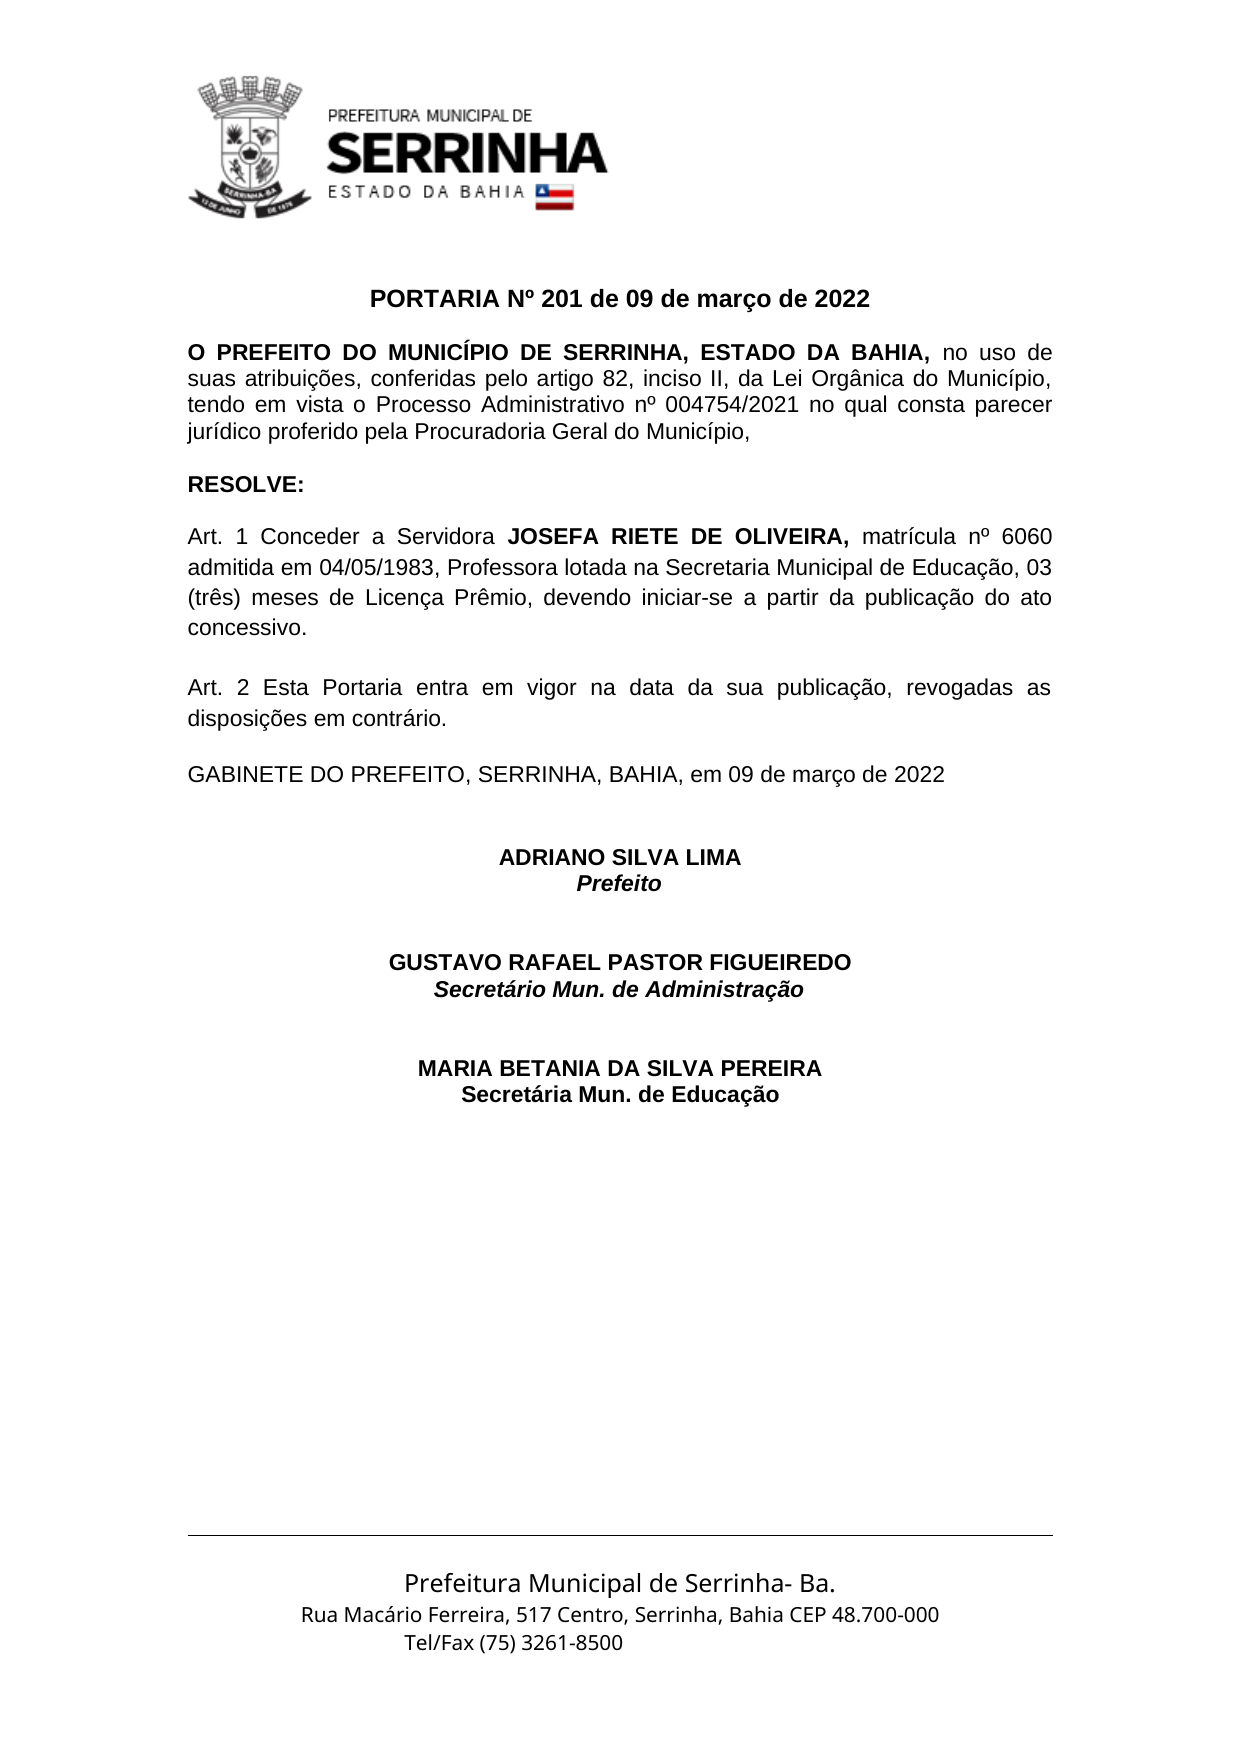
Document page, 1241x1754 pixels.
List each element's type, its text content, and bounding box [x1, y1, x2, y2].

text GUSTAVO RAFAEL PASTOR FIGUEIREDO [187, 949, 1053, 976]
text Prefeito [187, 870, 1053, 897]
text Secretária Mun. de Educação [187, 1081, 1053, 1107]
text Secretário Mun. de Administração [187, 976, 1053, 1002]
text Art. 1 Conceder a Servidora JOSEFA RIETE DE OLIVEIRA, matrícula nº 6060 admitida em 04/05/1983, Professora lotada na Secretaria Municipal de Educação, 03 (três) meses de Licença Prêmio, devendo iniciar-se a partir da publicação do ato concessivo. [187, 523, 1053, 640]
text Art. 2 Esta Portaria entra em vigor na data da sua publicação, revogadas as disposições em contrário. [187, 674, 1053, 731]
picture [187, 73, 609, 222]
text GABINETE DO PREFEITO, SERRINHA, BAHIA, em 09 de março de 2022 [187, 761, 1053, 787]
text ADRIANO SILVA LIMA [187, 844, 1053, 870]
text PORTARIA Nº 201 de 09 de março de 2022 [187, 284, 1053, 312]
text O PREFEITO DO MUNICÍPIO DE SERRINHA, ESTADO DA BAHIA, no uso de suas atribuições, conferidas pelo artigo 82, inciso II, da Lei Orgânica do Município, tendo em vista o Processo Administrativo nº 004754/2021 no qual consta parecer jurídico proferido pela Procuradoria Geral do Município, [187, 339, 1053, 444]
text RESOLVE: [187, 471, 1053, 497]
text MARIA BETANIA DA SILVA PEREIRA [187, 1055, 1053, 1081]
